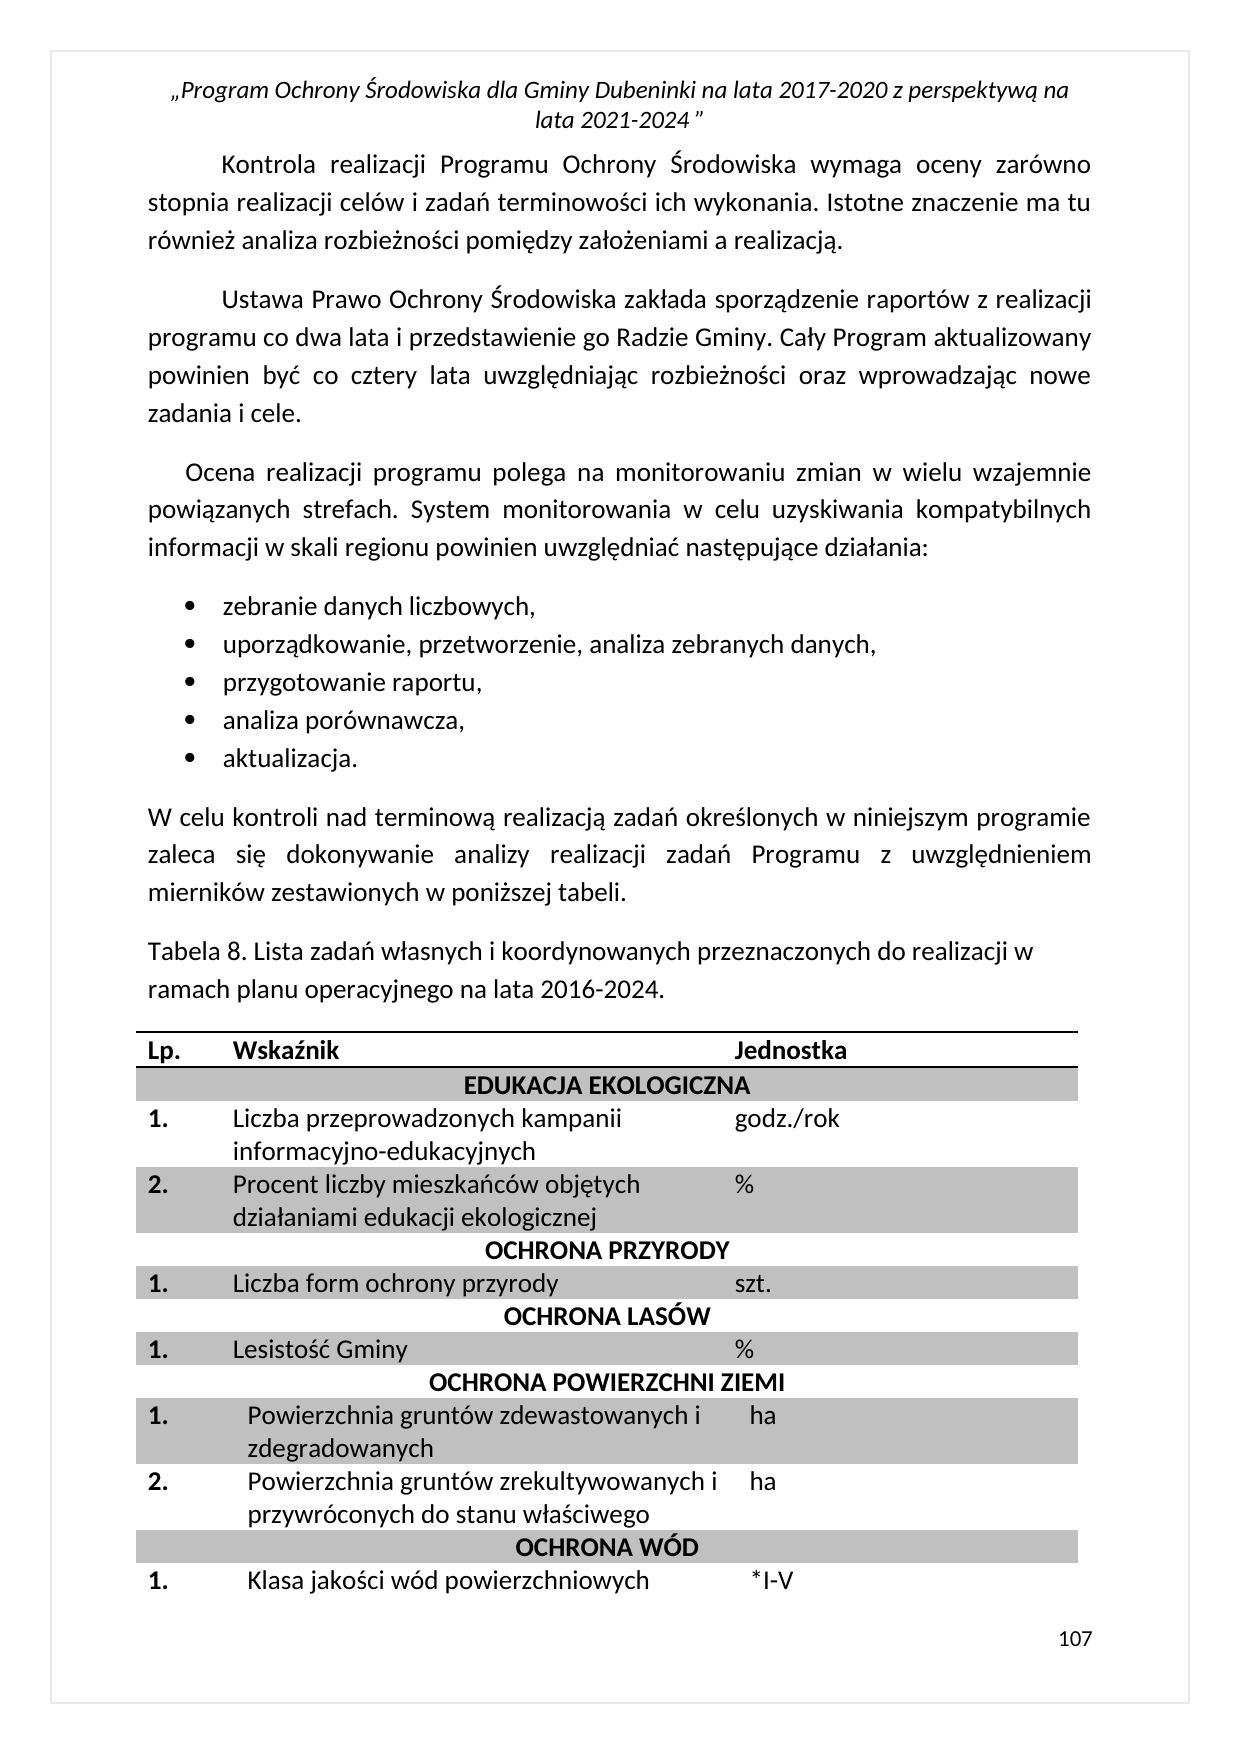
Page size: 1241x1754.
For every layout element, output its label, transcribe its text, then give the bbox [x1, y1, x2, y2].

table_cell Lesistość Gminy [221, 1332, 723, 1365]
text Ocena realizacji programu polega na monitorowaniu zmian w wielu wzajemnie powiązanych strefach. System monitorowania w celu uzyskiwania kompatybilnych informacji w skali regionu powinien uwzględniać następujące działania: [148, 455, 1093, 563]
text Tabela 8. Lista zadań własnych i koordynowanych przeznaczonych do realizacji w ramach planu operacyjnego na lata 2016-2024. [148, 934, 1093, 1005]
table_cell OCHRONA LASÓW [136, 1299, 1078, 1332]
table_cell szt. [723, 1266, 1078, 1299]
table_cell EDUKACJA EKOLOGICZNA [136, 1068, 1078, 1101]
table_cell 2. [136, 1167, 221, 1233]
table_cell OCHRONA PRZYRODY [136, 1233, 1078, 1266]
table_cell ha [738, 1398, 1078, 1464]
table_header Lp. [136, 1033, 221, 1066]
table_cell Liczba form ochrony przyrody [221, 1266, 723, 1299]
table_cell ha [738, 1464, 1078, 1530]
table_cell OCHRONA POWIERZCHNI ZIEMI [136, 1365, 1078, 1398]
list uporządkowanie, przetworzenie, analiza zebranych danych, [185, 627, 1093, 660]
table_cell Powierzchnia gruntów zrekultywowanych i przywróconych do stanu właściwego [236, 1464, 738, 1530]
table_cell 1. [136, 1564, 236, 1596]
table_cell godz./rok [723, 1101, 1078, 1167]
list przygotowanie raportu, [185, 665, 1093, 698]
table_cell OCHRONA WÓD [136, 1530, 1078, 1563]
text Kontrola realizacji Programu Ochrony Środowiska wymaga oceny zarówno stopnia realizacji celów i zadań terminowości ich wykonania. Istotne znaczenie ma tu również analiza rozbieżności pomiędzy założeniami a realizacją. [148, 148, 1093, 256]
list analiza porównawcza, [185, 703, 1093, 736]
table_cell % [723, 1332, 1078, 1365]
table_cell 1. [136, 1332, 221, 1365]
table_cell 1. [136, 1398, 236, 1464]
table_cell 1. [136, 1101, 221, 1167]
table_cell Klasa jakości wód powierzchniowych [236, 1564, 738, 1596]
table_cell Liczba przeprowadzonych kampanii informacyjno-edukacyjnych [221, 1101, 723, 1167]
text W celu kontroli nad terminową realizacją zadań określonych w niniejszym programie zaleca się dokonywanie analizy realizacji zadań Programu z uwzględnieniem mierników zestawionych w poniższej tabeli. [148, 800, 1093, 908]
table_header Wskaźnik [221, 1033, 723, 1066]
table_cell *I-V [738, 1564, 1078, 1596]
list zebranie danych liczbowych, [185, 589, 1093, 622]
table_cell Powierzchnia gruntów zdewastowanych i zdegradowanych [236, 1398, 738, 1464]
table_cell 2. [136, 1464, 236, 1530]
table_cell % [723, 1167, 1078, 1233]
list aktualizacja. [185, 741, 1093, 774]
table_cell 1. [136, 1266, 221, 1299]
table_cell Procent liczby mieszkańców objętych działaniami edukacji ekologicznej [221, 1167, 723, 1233]
text Ustawa Prawo Ochrony Środowiska zakłada sporządzenie raportów z realizacji programu co dwa lata i przedstawienie go Radzie Gminy. Cały Program aktualizowany powinien być co cztery lata uwzględniając rozbieżności oraz wprowadzając nowe zadania i cele. [148, 282, 1093, 429]
table_header Jednostka [723, 1033, 1078, 1066]
